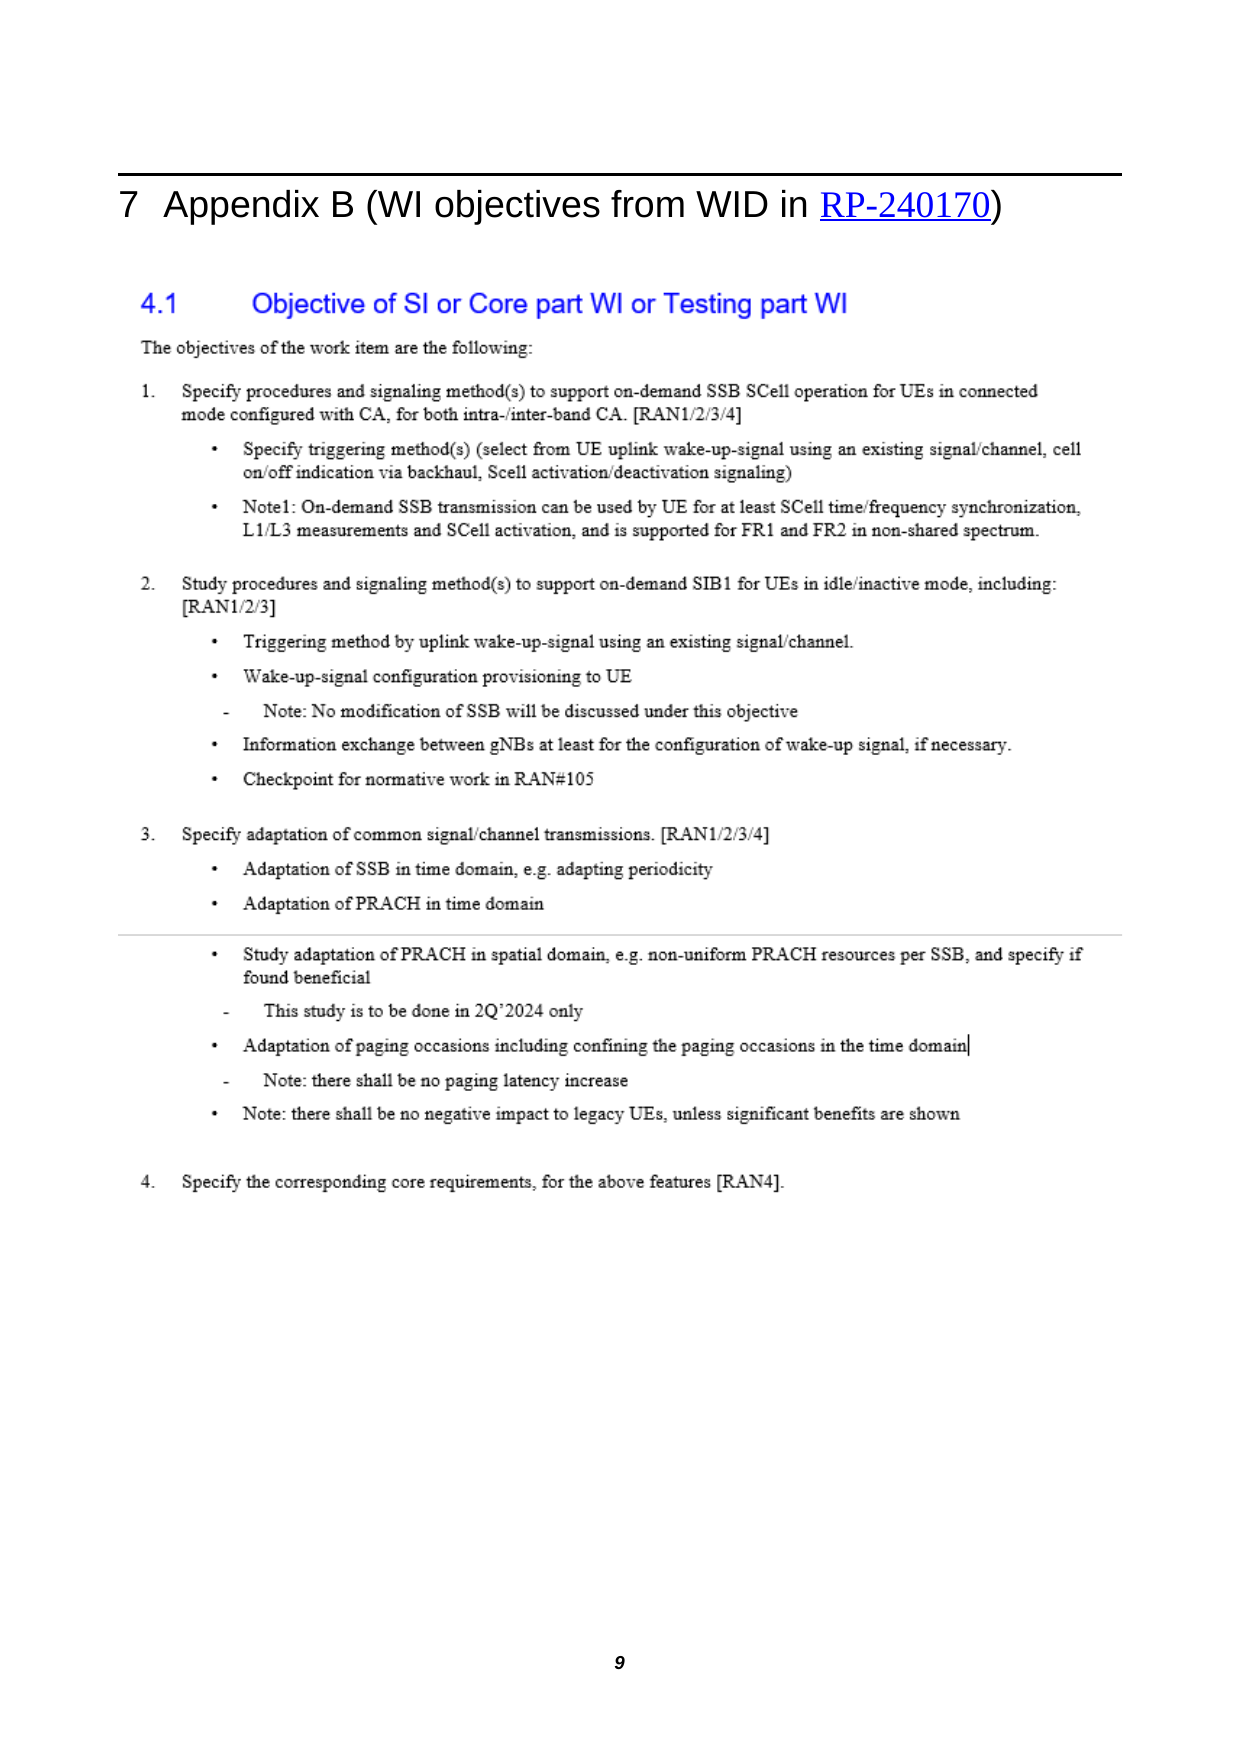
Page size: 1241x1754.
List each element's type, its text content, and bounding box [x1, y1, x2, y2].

subtitle Appendix B (WI objectives from WID in RP-240170) [118, 176, 1122, 225]
picture [118, 280, 1123, 1214]
